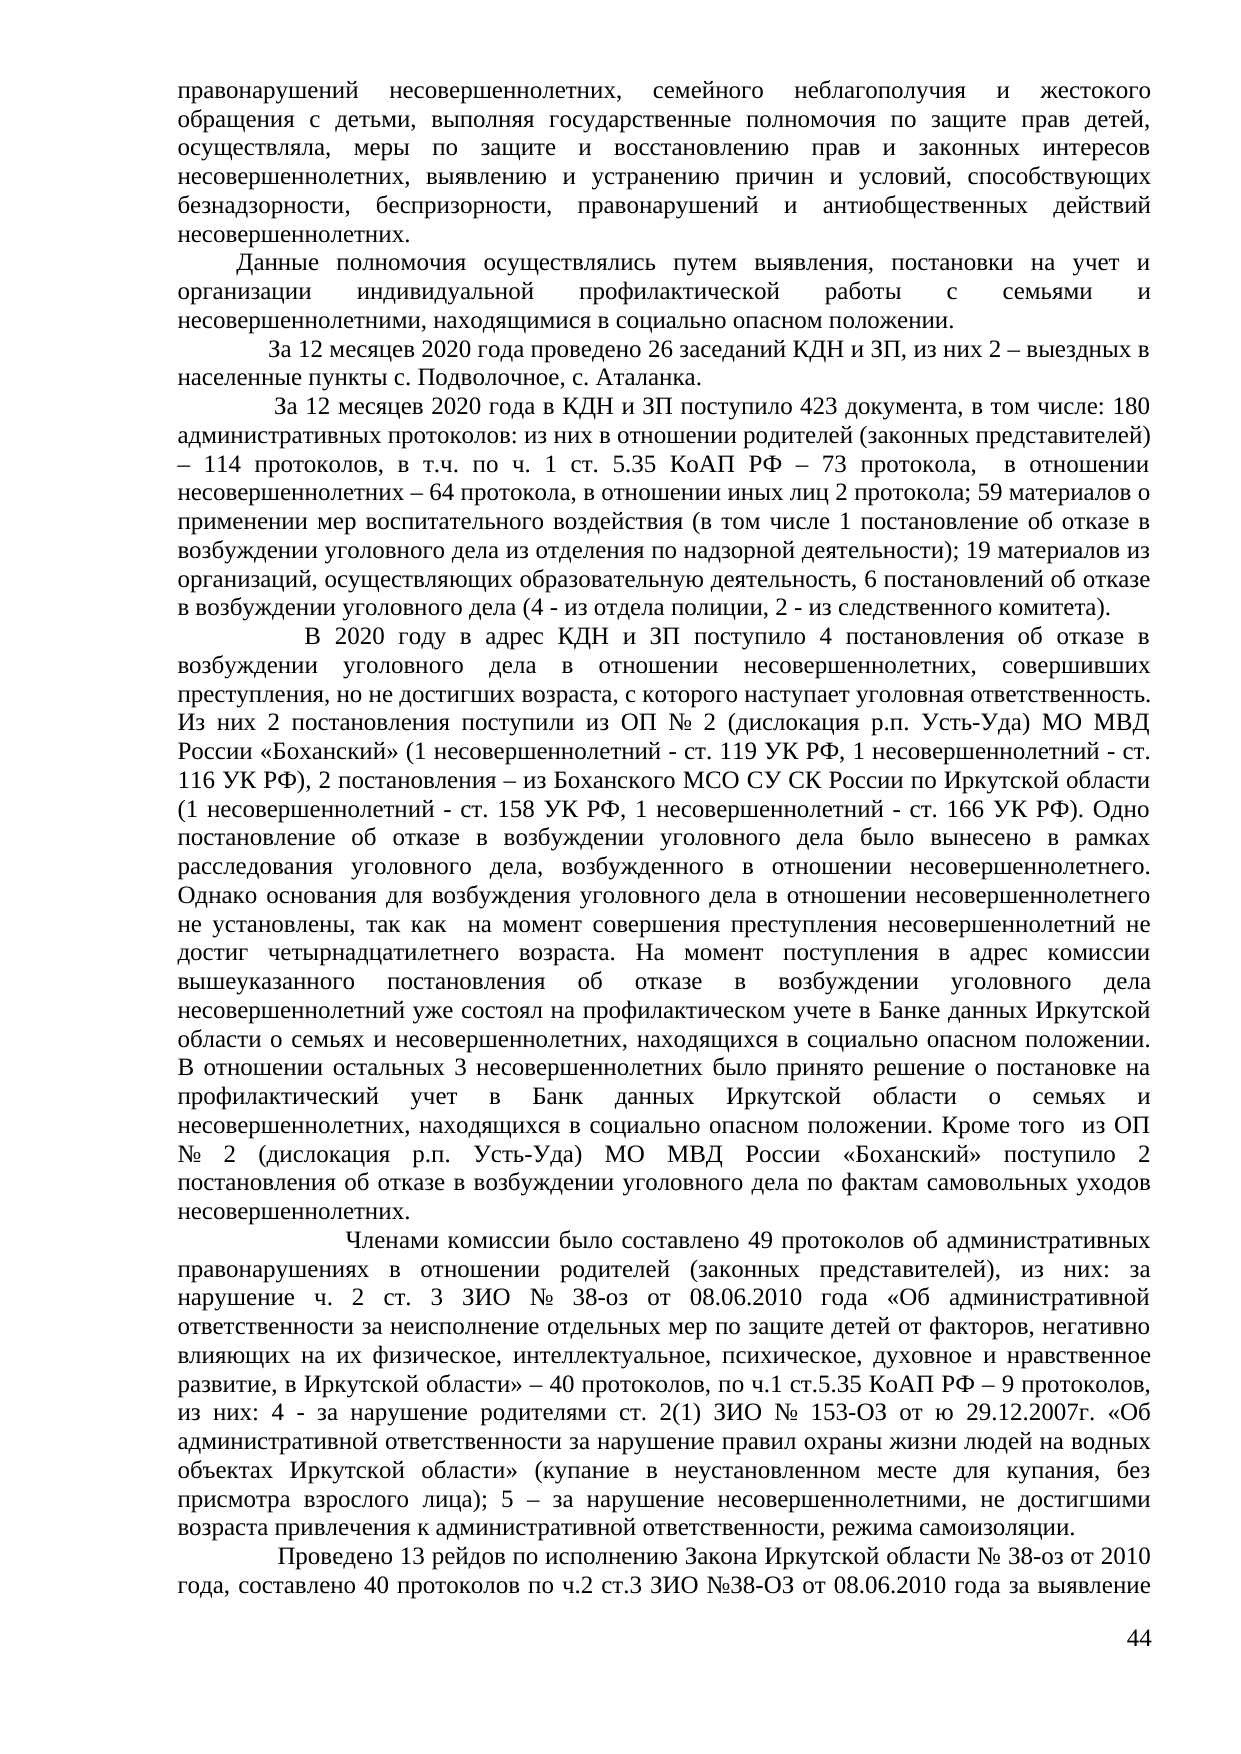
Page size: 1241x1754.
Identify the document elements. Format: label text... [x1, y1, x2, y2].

text За 12 месяцев 2020 года в КДН и ЗП поступило 423 документа, в том числе: 180 административных протоколов: из них в отношении родителей (законных представителей) – 114 протоколов, в т.ч. по ч. 1 ст. 5.35 КоАП РФ – 73 протокола, в отношении несовершеннолетних – 64 протокола, в отношении иных лиц 2 протокола; 59 материалов о применении мер воспитательного воздействия (в том числе 1 постановление об отказе в возбуждении уголовного дела из отделения по надзорной деятельности); 19 материалов из организаций, осуществляющих образовательную деятельность, 6 постановлений об отказе в возбуждении уголовного дела (4 - из отдела полиции, 2 - из следственного комитета). [177, 391, 1152, 621]
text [177, 1541, 1152, 1599]
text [177, 75, 1152, 247]
text Данные полномочия осуществлялись путем выявления, постановки на учет и организации индивидуальной профилактической работы с семьями и несовершеннолетними, находящимися в социально опасном положении. [177, 247, 1152, 334]
text В 2020 году в адрес КДН и ЗП поступило 4 постановления об отказе в возбуждении уголовного дела в отношении несовершеннолетних, совершивших преступления, но не достигших возраста, с которого наступает уголовная ответственность. Из них 2 постановления поступили из ОП № 2 (дислокация р.п. Усть-Уда) МО МВД России «Боханский» (1 несовершеннолетний - ст. 119 УК РФ, 1 несовершеннолетний - ст. 116 УК РФ), 2 постановления – из Боханского МСО СУ СК России по Иркутской области (1 несовершеннолетний - ст. 158 УК РФ, 1 несовершеннолетний - ст. 166 УК РФ). Одно постановление об отказе в возбуждении уголовного дела было вынесено в рамках расследования уголовного дела, возбужденного в отношении несовершеннолетнего. Однако основания для возбуждения уголовного дела в отношении несовершеннолетнего не установлены, так как на момент совершения преступления несовершеннолетний не достиг четырнадцатилетнего возраста. На момент поступления в адрес комиссии вышеуказанного постановления об отказе в возбуждении уголовного дела несовершеннолетний уже состоял на профилактическом учете в Банке данных Иркутской области о семьях и несовершеннолетних, находящихся в социально опасном положении. В отношении остальных 3 несовершеннолетних было принято решение о постановке на профилактический учет в Банк данных Иркутской области о семьях и несовершеннолетних, находящихся в социально опасном положении. Кроме того из ОП № 2 (дислокация р.п. Усть-Уда) МО МВД России «Боханский» поступило 2 постановления об отказе в возбуждении уголовного дела по фактам самовольных уходов несовершеннолетних. [177, 621, 1152, 1225]
text Членами комиссии было составлено 49 протоколов об административных правонарушениях в отношении родителей (законных представителей), из них: за нарушение ч. 2 ст. 3 ЗИО № 38-оз от 08.06.2010 года «Об административной ответственности за неисполнение отдельных мер по защите детей от факторов, негативно влияющих на их физическое, интеллектуальное, психическое, духовное и нравственное развитие, в Иркутской области» – 40 протоколов, по ч.1 ст.5.35 КоАП РФ – 9 протоколов, из них: 4 - за нарушение родителями ст. 2(1) ЗИО № 153-ОЗ от ю 29.12.2007г. «Об административной ответственности за нарушение правил охраны жизни людей на водных объектах Иркутской области» (купание в неустановленном месте для купания, без присмотра взрослого лица); 5 – за нарушение несовершеннолетними, не достигшими возраста привлечения к административной ответственности, режима самоизоляции. [177, 1225, 1152, 1541]
text За 12 месяцев 2020 года проведено 26 заседаний КДН и ЗП, из них 2 – выездных в населенные пункты с. Подволочное, с. Аталанка. [177, 334, 1152, 391]
